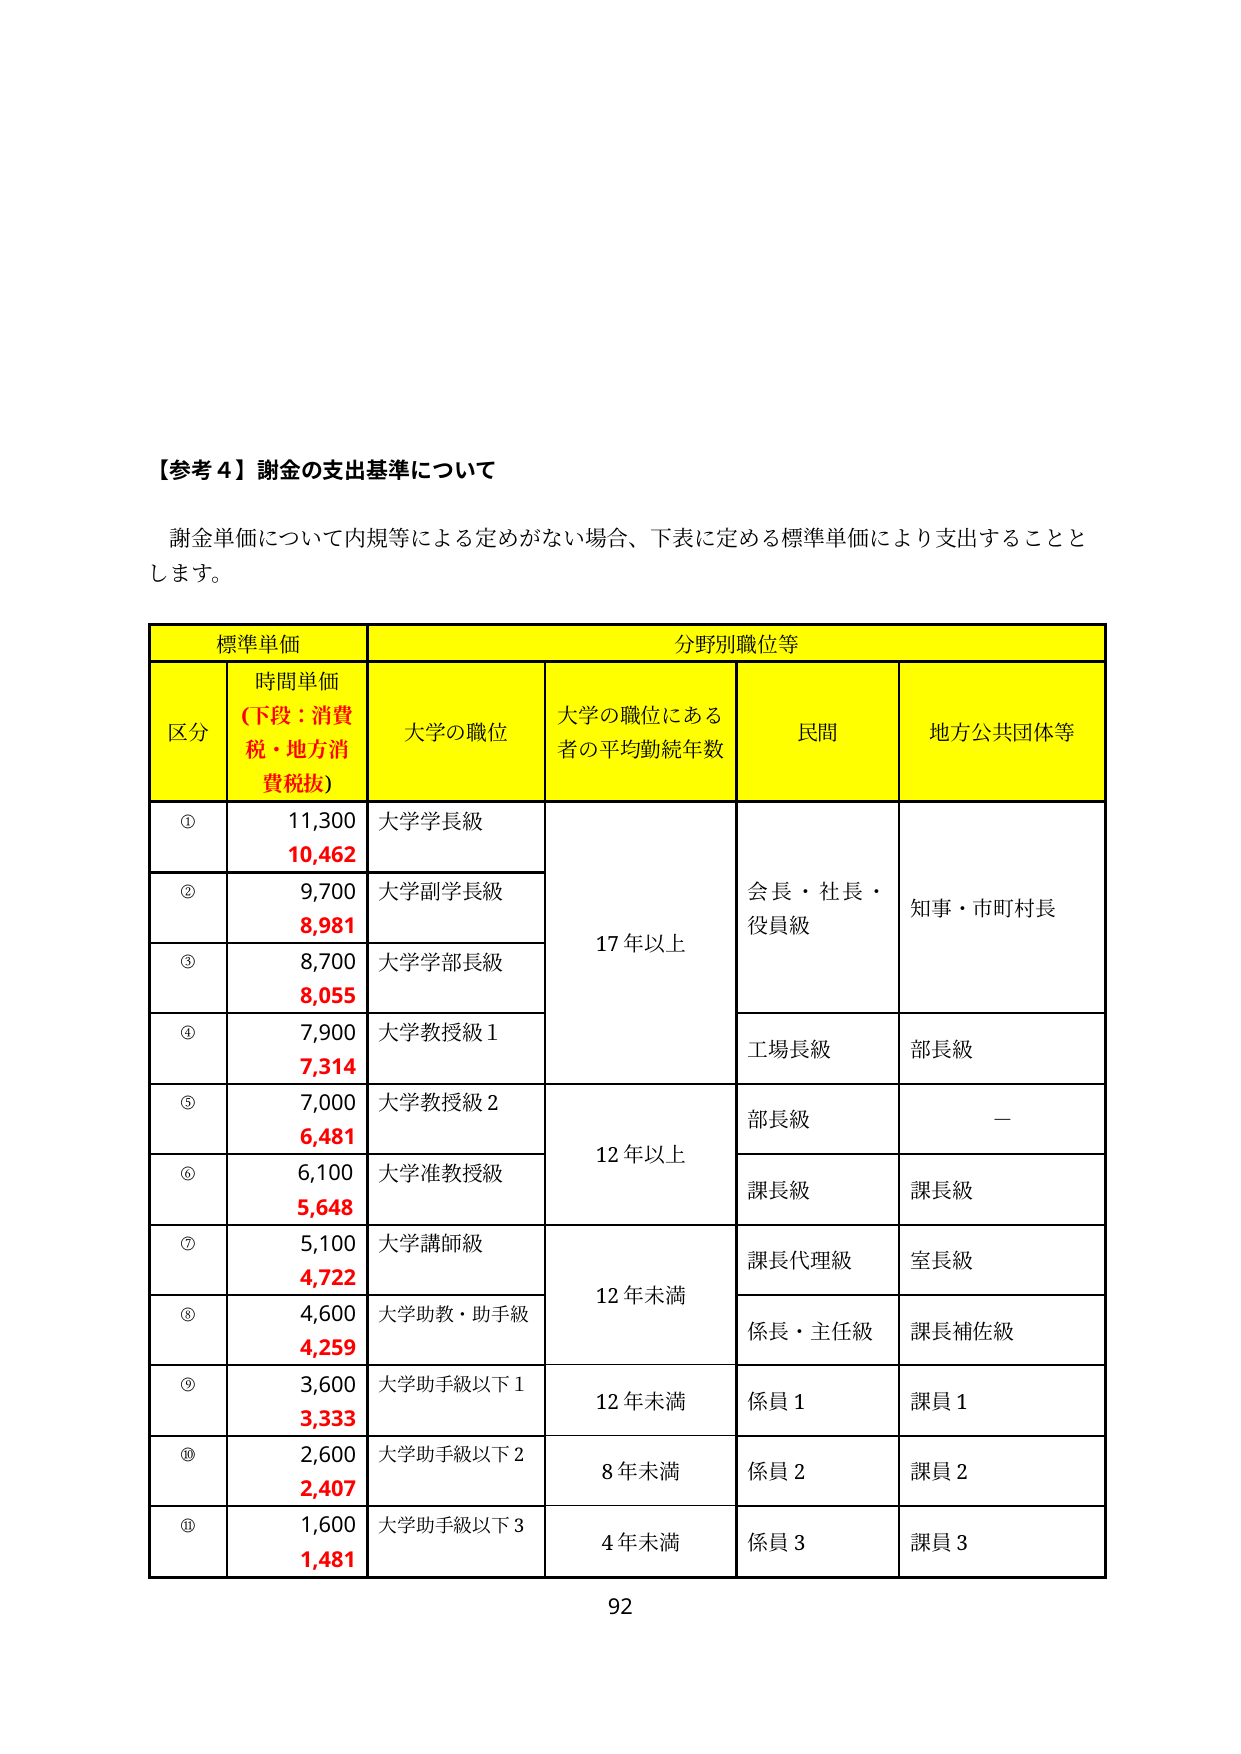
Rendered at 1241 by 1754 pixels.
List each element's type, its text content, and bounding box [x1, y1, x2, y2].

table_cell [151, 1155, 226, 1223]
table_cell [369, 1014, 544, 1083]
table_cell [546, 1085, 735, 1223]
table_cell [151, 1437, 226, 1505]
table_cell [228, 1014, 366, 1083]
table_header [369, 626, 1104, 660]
text します。 [148, 554, 1092, 589]
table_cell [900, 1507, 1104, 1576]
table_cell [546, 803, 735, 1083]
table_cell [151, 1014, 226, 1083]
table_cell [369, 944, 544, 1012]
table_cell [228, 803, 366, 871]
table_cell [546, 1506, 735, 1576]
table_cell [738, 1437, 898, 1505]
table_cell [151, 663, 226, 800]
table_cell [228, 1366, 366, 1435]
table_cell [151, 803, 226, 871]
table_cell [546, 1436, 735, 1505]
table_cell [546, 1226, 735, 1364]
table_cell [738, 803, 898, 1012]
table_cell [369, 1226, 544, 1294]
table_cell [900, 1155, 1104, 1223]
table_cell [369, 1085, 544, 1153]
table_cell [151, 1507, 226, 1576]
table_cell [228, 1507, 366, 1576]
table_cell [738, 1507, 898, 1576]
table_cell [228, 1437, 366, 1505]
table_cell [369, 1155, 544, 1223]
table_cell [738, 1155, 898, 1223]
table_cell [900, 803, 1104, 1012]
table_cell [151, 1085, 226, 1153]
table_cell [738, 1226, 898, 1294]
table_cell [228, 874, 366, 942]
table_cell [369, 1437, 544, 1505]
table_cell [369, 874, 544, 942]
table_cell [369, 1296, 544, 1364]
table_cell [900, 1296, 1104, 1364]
text 謝金単価について内規等による定めがない場合、下表に定める標準単価により支出することと [148, 520, 1092, 554]
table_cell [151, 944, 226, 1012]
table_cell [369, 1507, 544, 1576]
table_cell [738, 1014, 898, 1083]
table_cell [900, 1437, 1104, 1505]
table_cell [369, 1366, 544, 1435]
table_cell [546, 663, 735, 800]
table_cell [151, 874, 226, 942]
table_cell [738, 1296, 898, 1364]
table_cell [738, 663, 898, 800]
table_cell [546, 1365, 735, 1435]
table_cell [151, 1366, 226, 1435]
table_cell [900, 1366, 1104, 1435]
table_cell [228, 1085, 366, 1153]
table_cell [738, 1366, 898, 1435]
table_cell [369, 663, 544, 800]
text 【参考４】謝金の支出基準について [148, 452, 1092, 486]
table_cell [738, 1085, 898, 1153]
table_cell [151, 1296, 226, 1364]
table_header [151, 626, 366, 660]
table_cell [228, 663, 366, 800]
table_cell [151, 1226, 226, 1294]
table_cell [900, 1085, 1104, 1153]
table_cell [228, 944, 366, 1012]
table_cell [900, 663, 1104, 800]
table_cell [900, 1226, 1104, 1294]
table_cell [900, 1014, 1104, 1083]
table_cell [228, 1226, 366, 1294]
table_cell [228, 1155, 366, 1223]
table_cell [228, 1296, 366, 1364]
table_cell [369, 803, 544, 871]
